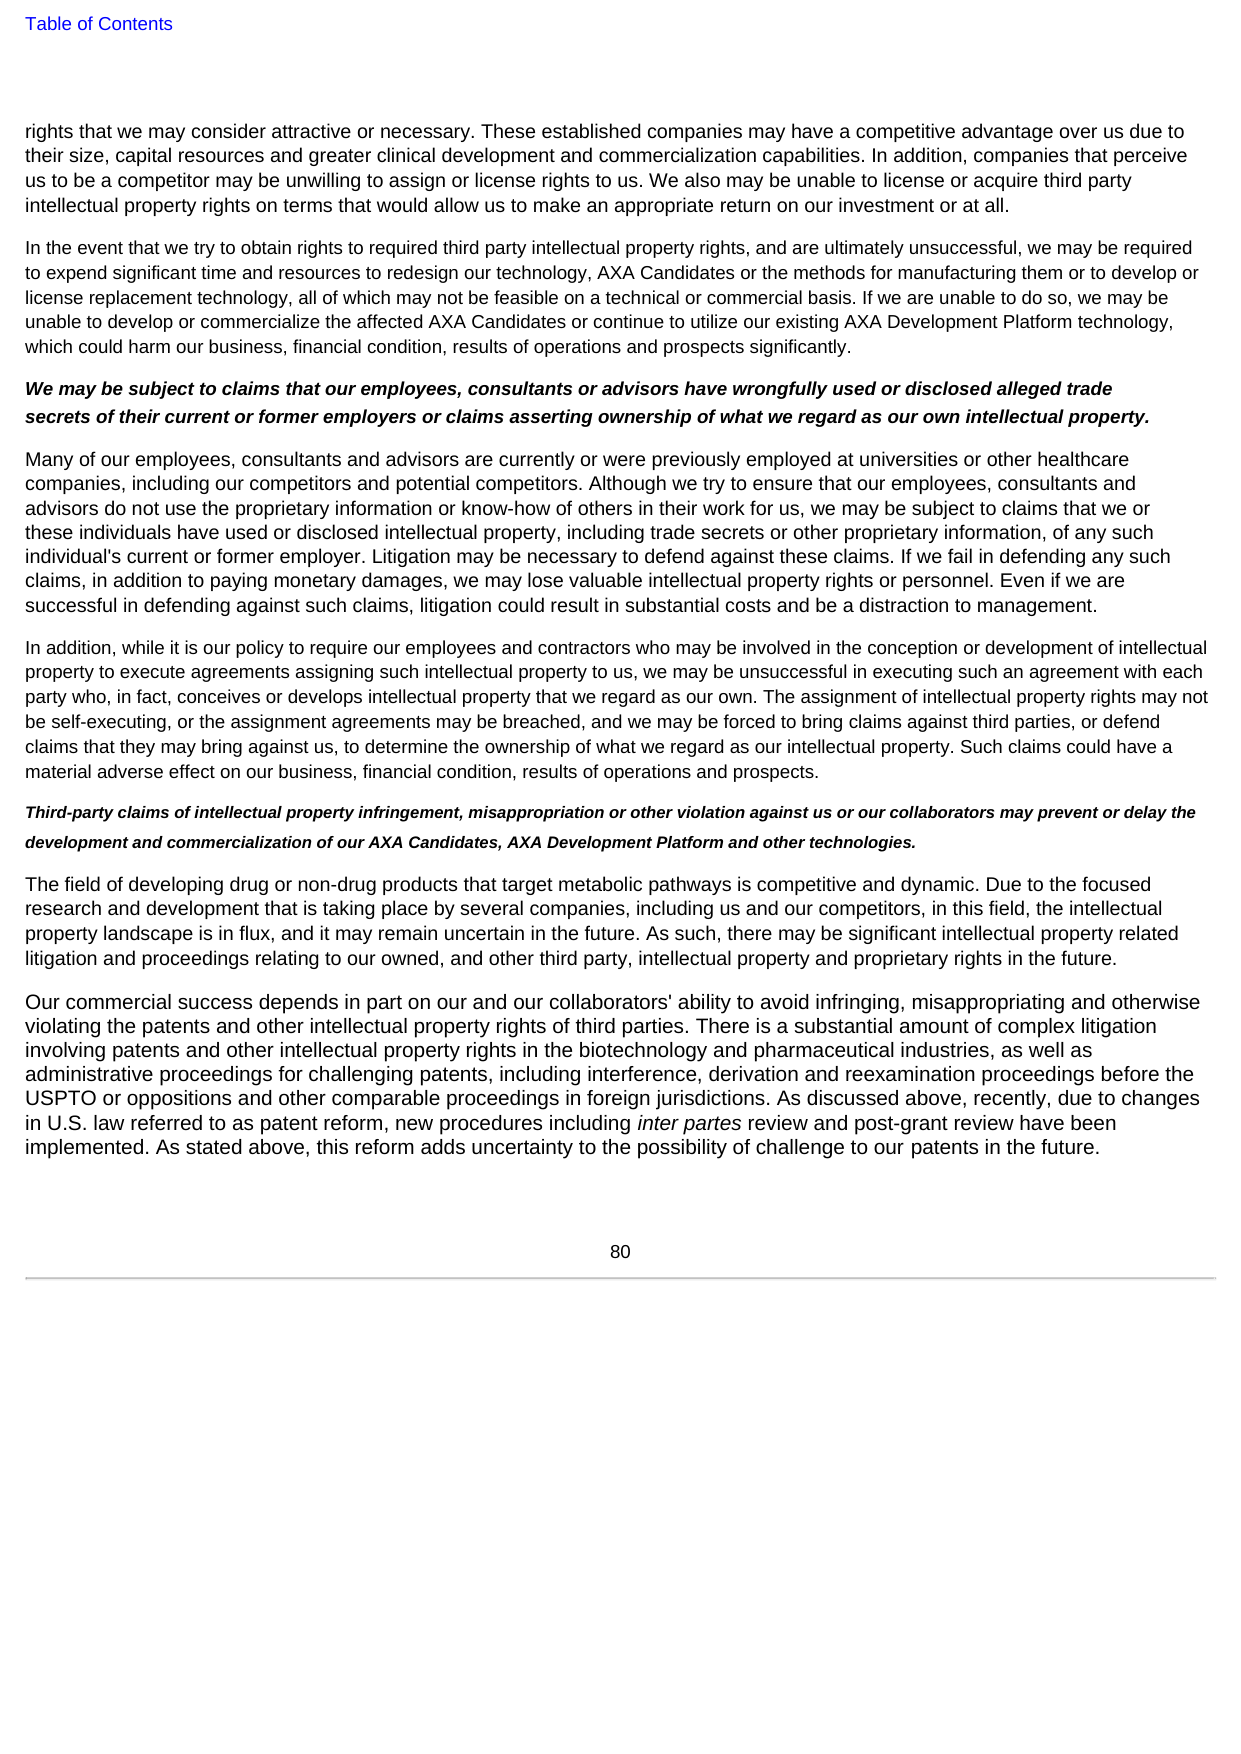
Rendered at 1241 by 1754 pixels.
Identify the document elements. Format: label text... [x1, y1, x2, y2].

text Many of our employees, consultants and advisors are currently or were previously employed at universities or other healthcare companies, including our competitors and potential competitors. Although we try to ensure that our employees, consultants and advisors do not use the proprietary information or know-how of others in their work for us, we may be subject to claims that we or these individuals have used or disclosed intellectual property, including trade secrets or other proprietary information, of any such individual's current or former employer. Litigation may be necessary to defend against these claims. If we fail in defending any such claims, in addition to paying monetary damages, we may lose valuable intellectual property rights or personnel. Even if we are successful in defending against such claims, litigation could result in substantial costs and be a distraction to management. [25, 448, 1190, 616]
picture [23, 1274, 1217, 1282]
text Our commercial success depends in part on our and our collaborators' ability to avoid infringing, misappropriating and otherwise violating the patents and other intellectual property rights of third parties. There is a substantial amount of complex litigation involving patents and other intellectual property rights in the biotechnology and pharmaceutical industries, as well as administrative proceedings for challenging patents, including interference, derivation and reexamination proceedings before the USPTO or oppositions and other comparable proceedings in foreign jurisdictions. As discussed above, recently, due to changes in U.S. law referred to as patent reform, new procedures including inter partes review and post-grant review have been implemented. As stated above, this reform adds uncertainty to the possibility of challenge to our patents in the future. [25, 989, 1211, 1158]
text In addition, while it is our policy to require our employees and contractors who may be involved in the conception or development of intellectual property to execute agreements assigning such intellectual property to us, we may be unsuccessful in executing such an agreement with each party who, in fact, conceives or develops intellectual property that we regard as our own. The assignment of intellectual property rights may not be self-executing, or the assignment agreements may be breached, and we may be forced to bring claims against third parties, or defend claims that they may bring against us, to determine the ownership of what we regard as our intellectual property. Such claims could have a material adverse effect on our business, financial condition, results of operations and prospects. [25, 637, 1209, 782]
text In the event that we try to obtain rights to required third party intellectual property rights, and are ultimately unsuccessful, we may be required to expend significant time and resources to redesign our technology, AXA Candidates or the methods for manufacturing them or to develop or license replacement technology, all of which may not be feasible on a technical or commercial basis. If we are unable to do so, we may be unable to develop or commercialize the affected AXA Candidates or continue to utilize our existing AXA Development Platform technology, which could harm our business, financial condition, results of operations and prospects significantly. [25, 237, 1201, 358]
text rights that we may consider attractive or necessary. These established companies may have a competitive advantage over us due to their size, capital resources and greater clinical development and commercialization capabilities. In addition, companies that perceive us to be a competitor may be unwilling to assign or license rights to us. We also may be unable to license or acquire third party intellectual property rights on terms that would allow us to make an appropriate return on our investment or at all. [25, 120, 1213, 216]
text The field of developing drug or non-drug products that target metabolic pathways is competitive and dynamic. Due to the focused research and development that is taking place by several companies, including us and our competitors, in this field, the intellectual property landscape is in flux, and it may remain uncertain in the future. As such, there may be significant intellectual property related litigation and proceedings relating to our owned, and other third party, intellectual property and proprietary rights in the future. [25, 872, 1213, 969]
text Table of Contents [25, 13, 1213, 34]
text Third-party claims of intellectual property infringement, misappropriation or other violation against us or our collaborators may prevent or delay the development and commercialization of our AXA Candidates, AXA Development Platform and other technologies. [25, 802, 1209, 852]
text 80 [25, 1241, 1215, 1263]
text We may be subject to claims that our employees, consultants or advisors have wrongfully used or disclosed alleged trade secrets of their current or former employers or claims asserting ownership of what we regard as our own intellectual property. [25, 378, 1174, 428]
